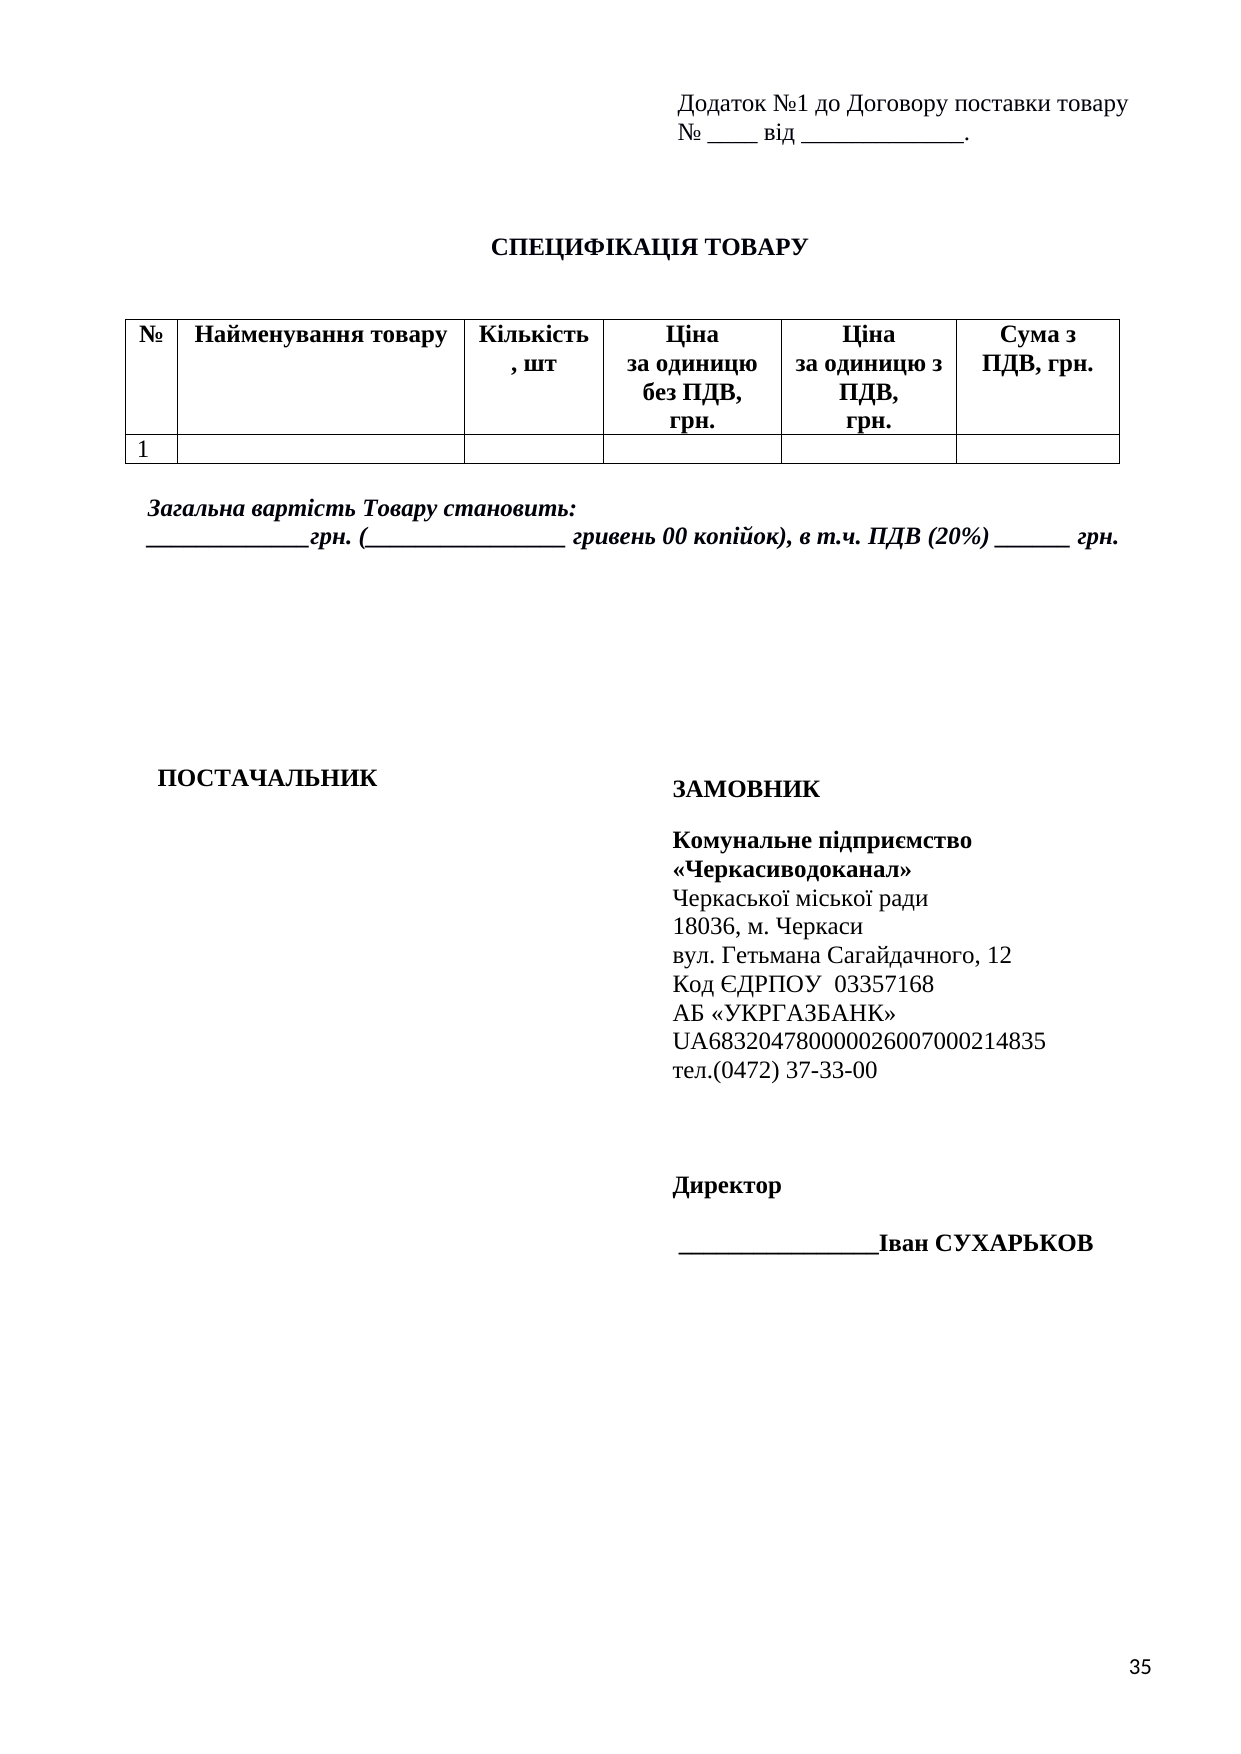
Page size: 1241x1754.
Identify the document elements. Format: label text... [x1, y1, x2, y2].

table_header Ціна за одиницю з ПДВ, грн. [782, 320, 956, 434]
table_header [650, 751, 1222, 1336]
table_cell [957, 435, 1119, 463]
table_header Ціна за одиницю без ПДВ, грн. [604, 320, 781, 434]
table_header Сума з ПДВ, грн. [957, 320, 1119, 434]
text СПЕЦИФІКАЦІЯ ТОВАРУ [148, 232, 1152, 261]
table_cell [604, 435, 781, 463]
text Додаток №1 до Договору поставки товару [677, 88, 1152, 117]
table_cell [782, 435, 956, 463]
table_cell [465, 435, 603, 463]
table_header ПОСТАЧАЛЬНИК [146, 751, 650, 1336]
table_header Найменування товару [178, 320, 464, 434]
text № ____ від _____________. [677, 117, 1152, 146]
table_cell 1 [126, 435, 177, 463]
table_header № [126, 320, 177, 434]
table_cell [178, 435, 464, 463]
text Загальна вартість Товару становить: [148, 493, 1152, 521]
text _____________грн. (________________ гривень 00 копійок), в т.ч. ПДВ (20%) ______ грн. [148, 521, 1152, 550]
table_header Кількість, шт [465, 320, 603, 434]
